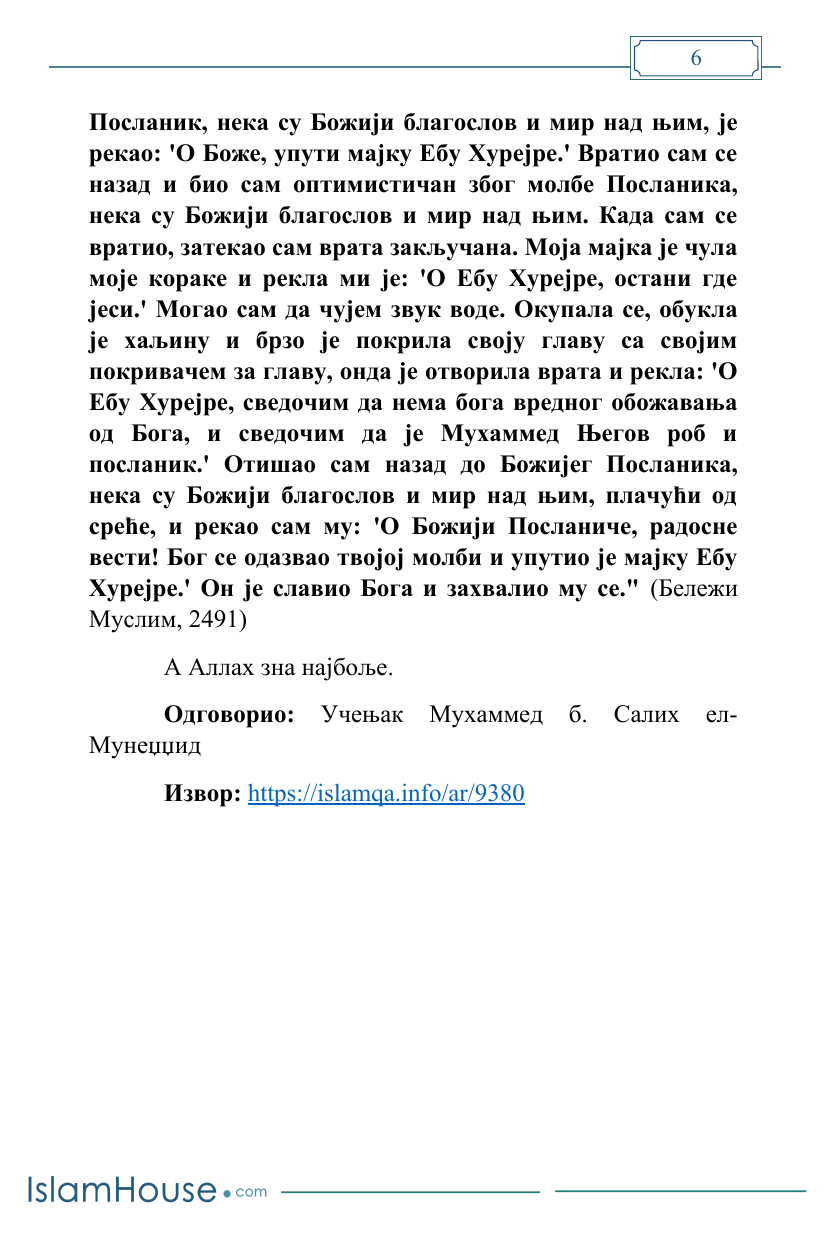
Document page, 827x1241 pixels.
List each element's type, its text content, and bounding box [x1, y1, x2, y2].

picture [20, 1171, 541, 1209]
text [89, 107, 738, 633]
text Извор: https://islamqa.info/ar/9380 [89, 778, 738, 807]
text А Аллах зна најбоље. [89, 652, 738, 681]
picture [548, 1170, 807, 1208]
text Одговорио: Учењак Мухаммед б. Салих ел-Мунеџџид [89, 699, 738, 759]
